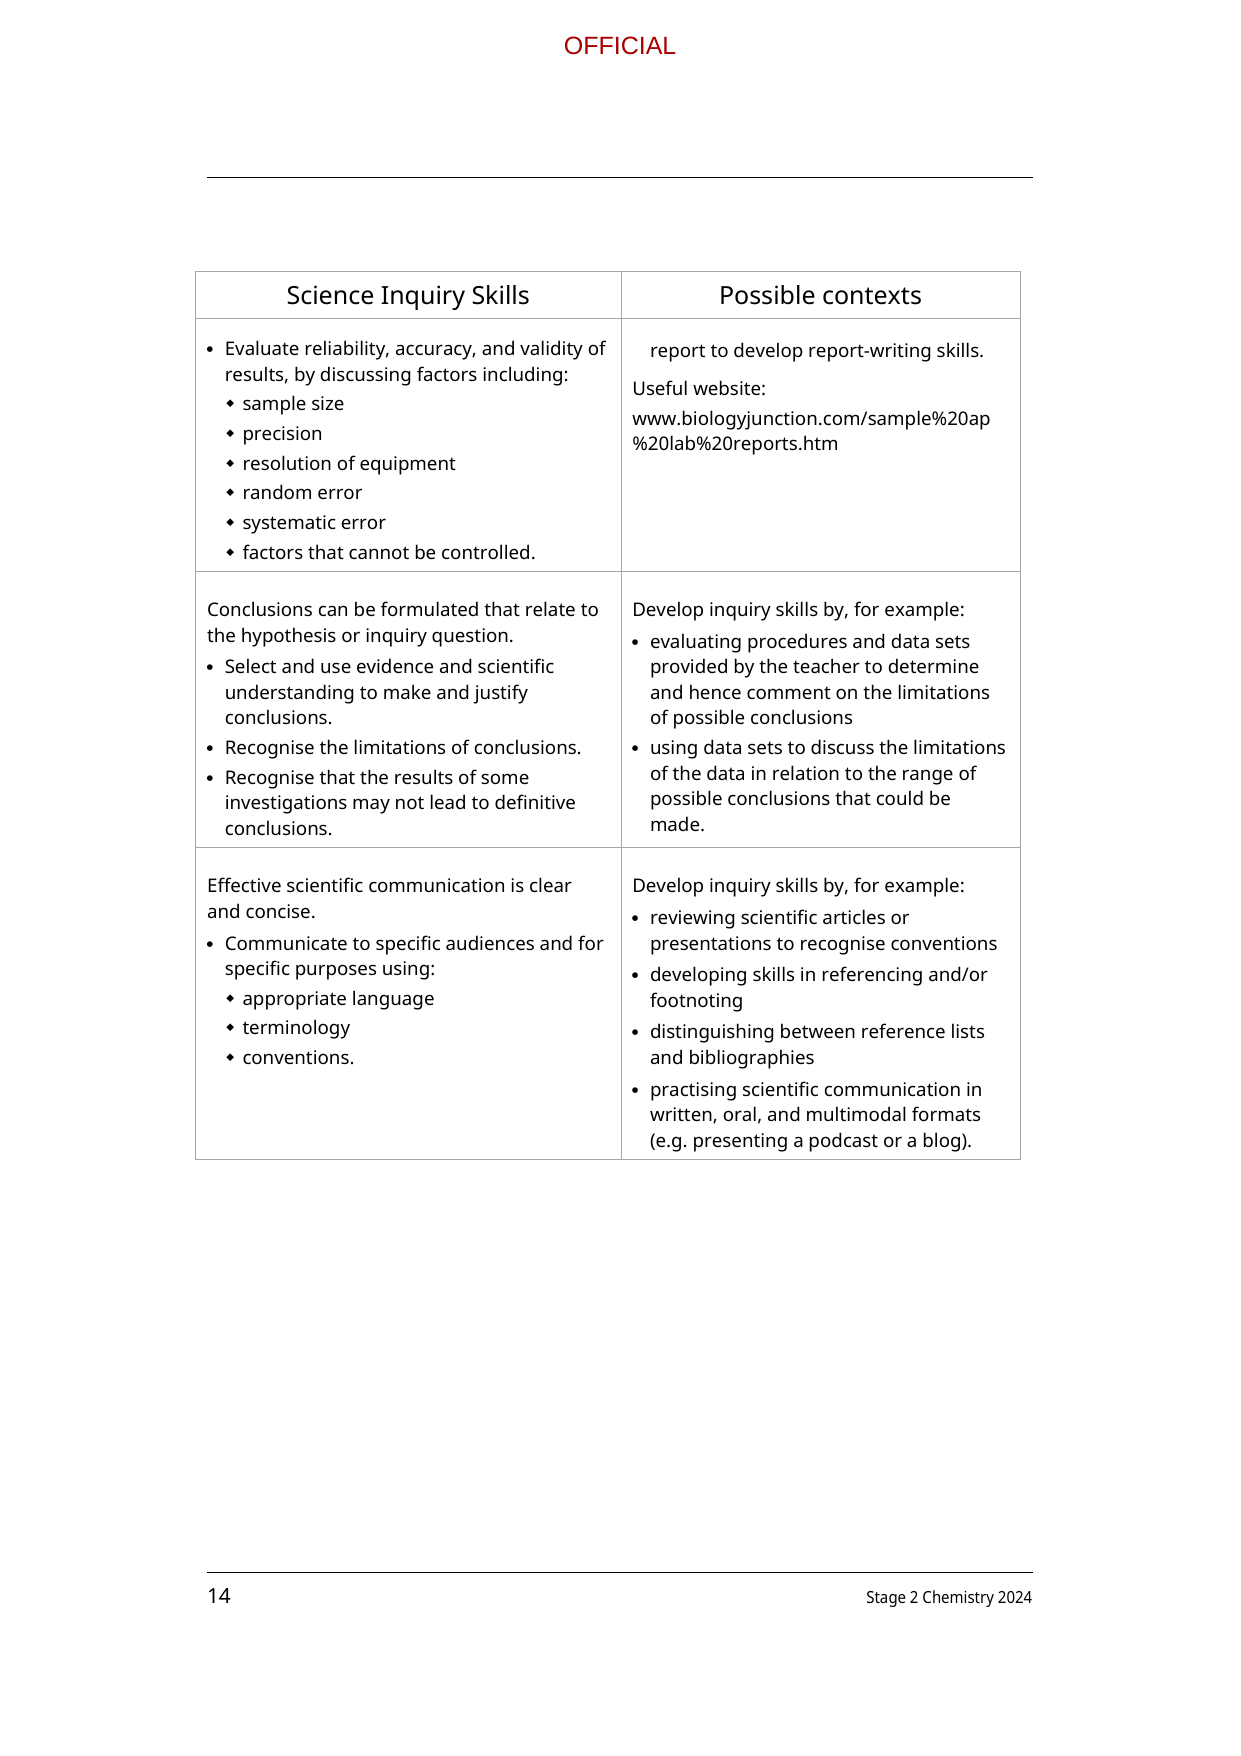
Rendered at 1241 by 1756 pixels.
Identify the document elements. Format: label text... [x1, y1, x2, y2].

table_cell Conclusions can be formulated that relate to the hypothesis or inquiry question. Select and use evidence and scientific understanding to make and justify conclusions. Recognise the limitations of conclusions. Recognise that the results of some investigations may not lead to definitive conclusions. [196, 572, 621, 847]
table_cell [622, 319, 1020, 571]
table_cell Effective scientific communication is clear and concise. Communicate to specific audiences and for specific purposes using: appropriate language terminology conventions. [196, 848, 621, 1159]
table_cell Develop inquiry skills by, for example: reviewing scientific articles or presentations to recognise conventions developing skills in referencing and/or footnoting distinguishing between reference lists and bibliographies practising scientific communication in written, oral, and multimodal formats (e.g. presenting a podcast or a blog). [622, 848, 1020, 1159]
table_cell Develop inquiry skills by, for example: evaluating procedures and data sets provided by the teacher to determine and hence comment on the limitations of possible conclusions using data sets to discuss the limitations of the data in relation to the range of possible conclusions that could be made. [622, 572, 1020, 847]
table_header Possible contexts [622, 272, 1020, 318]
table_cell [196, 319, 621, 571]
table_header Science Inquiry Skills [196, 272, 621, 318]
